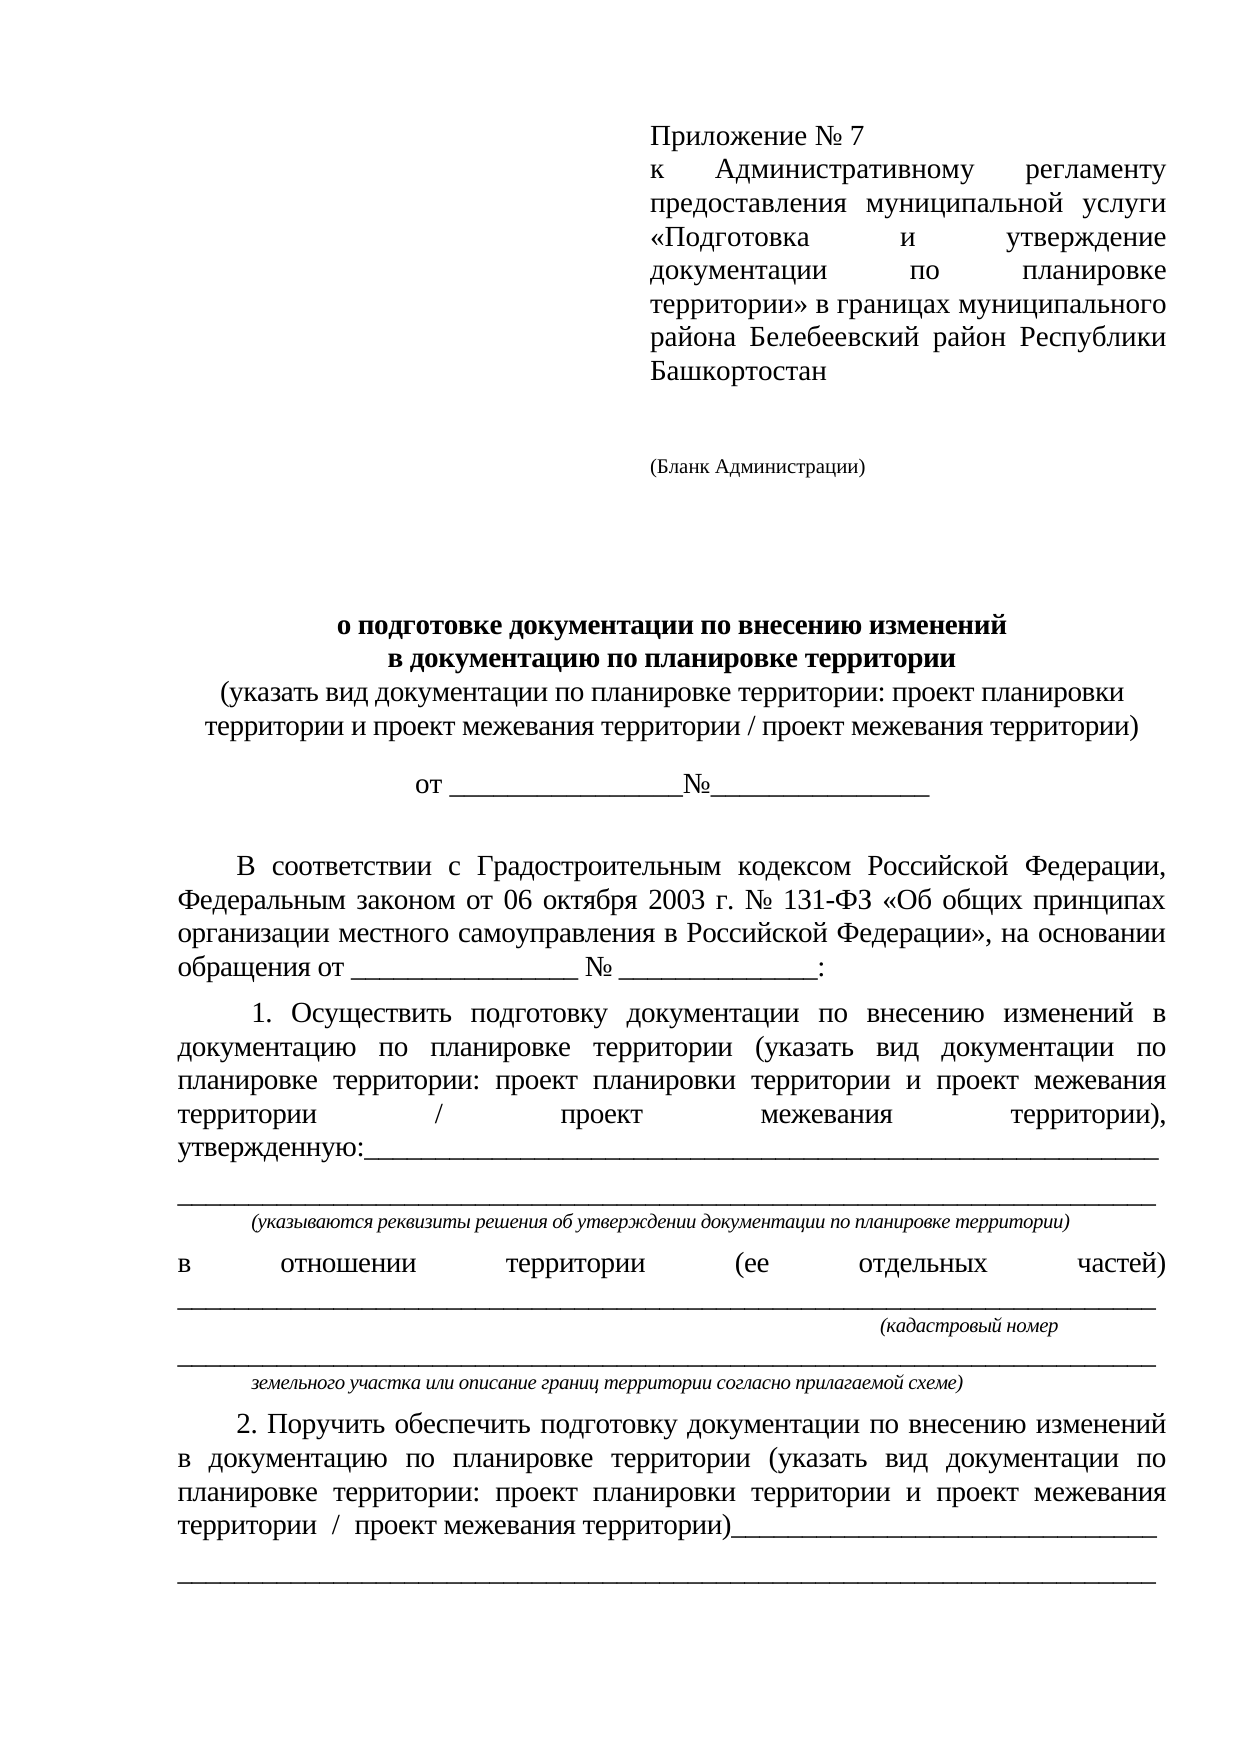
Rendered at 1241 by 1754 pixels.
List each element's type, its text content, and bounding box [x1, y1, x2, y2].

text (указываются реквизиты решения об утверждении документации по планировке территории) [177, 1209, 1167, 1233]
text В соответствии с Градостроительным кодексом Российской Федерации, Федеральным законом от 06 октября 2003 г. № 131-ФЗ «Об общих принципах организации местного самоуправления в Российской Федерации», на основании обращения от ________________ № ______________: [177, 848, 1167, 983]
text в отношении территории (ее отдельных частей) _____________________________________________________________________ [177, 1245, 1167, 1312]
text (кадастровый номер [177, 1312, 1167, 1337]
text _____________________________________________________________________ [177, 1553, 1167, 1587]
text _____________________________________________________________________ [177, 1337, 1167, 1370]
text 1. Осуществить подготовку документации по внесению изменений в документацию по планировке территории (указать вид документации по планировке территории: проект планировки территории и проект межевания территории / проект межевания территории), утвержденную:________________________________________________________ [177, 995, 1167, 1163]
text (указать вид документации по планировке территории: проект планировки территории и проект межевания территории / проект межевания территории) [177, 674, 1167, 741]
text в документацию по планировке территории [177, 641, 1167, 674]
text от ________________№_______________ [177, 770, 1167, 799]
text Приложение № 7 [650, 118, 1167, 152]
text (Бланк Администрации) [650, 453, 1167, 478]
text 2. Поручить обеспечить подготовку документации по внесению изменений в документацию по планировке территории (указать вид документации по планировке территории: проект планировки территории и проект межевания территории / проект межевания территории)______________________________ [177, 1407, 1167, 1541]
text к Административному регламенту предоставления муниципальной услуги «Подготовка и утверждение документации по планировке территории» в границах муниципального района Белебеевский район Республики Башкортостан [650, 152, 1167, 386]
text _____________________________________________________________________ [177, 1175, 1167, 1209]
text о подготовке документации по внесению изменений [177, 607, 1167, 641]
text земельного участка или описание границ территории согласно прилагаемой схеме) [177, 1370, 1167, 1394]
